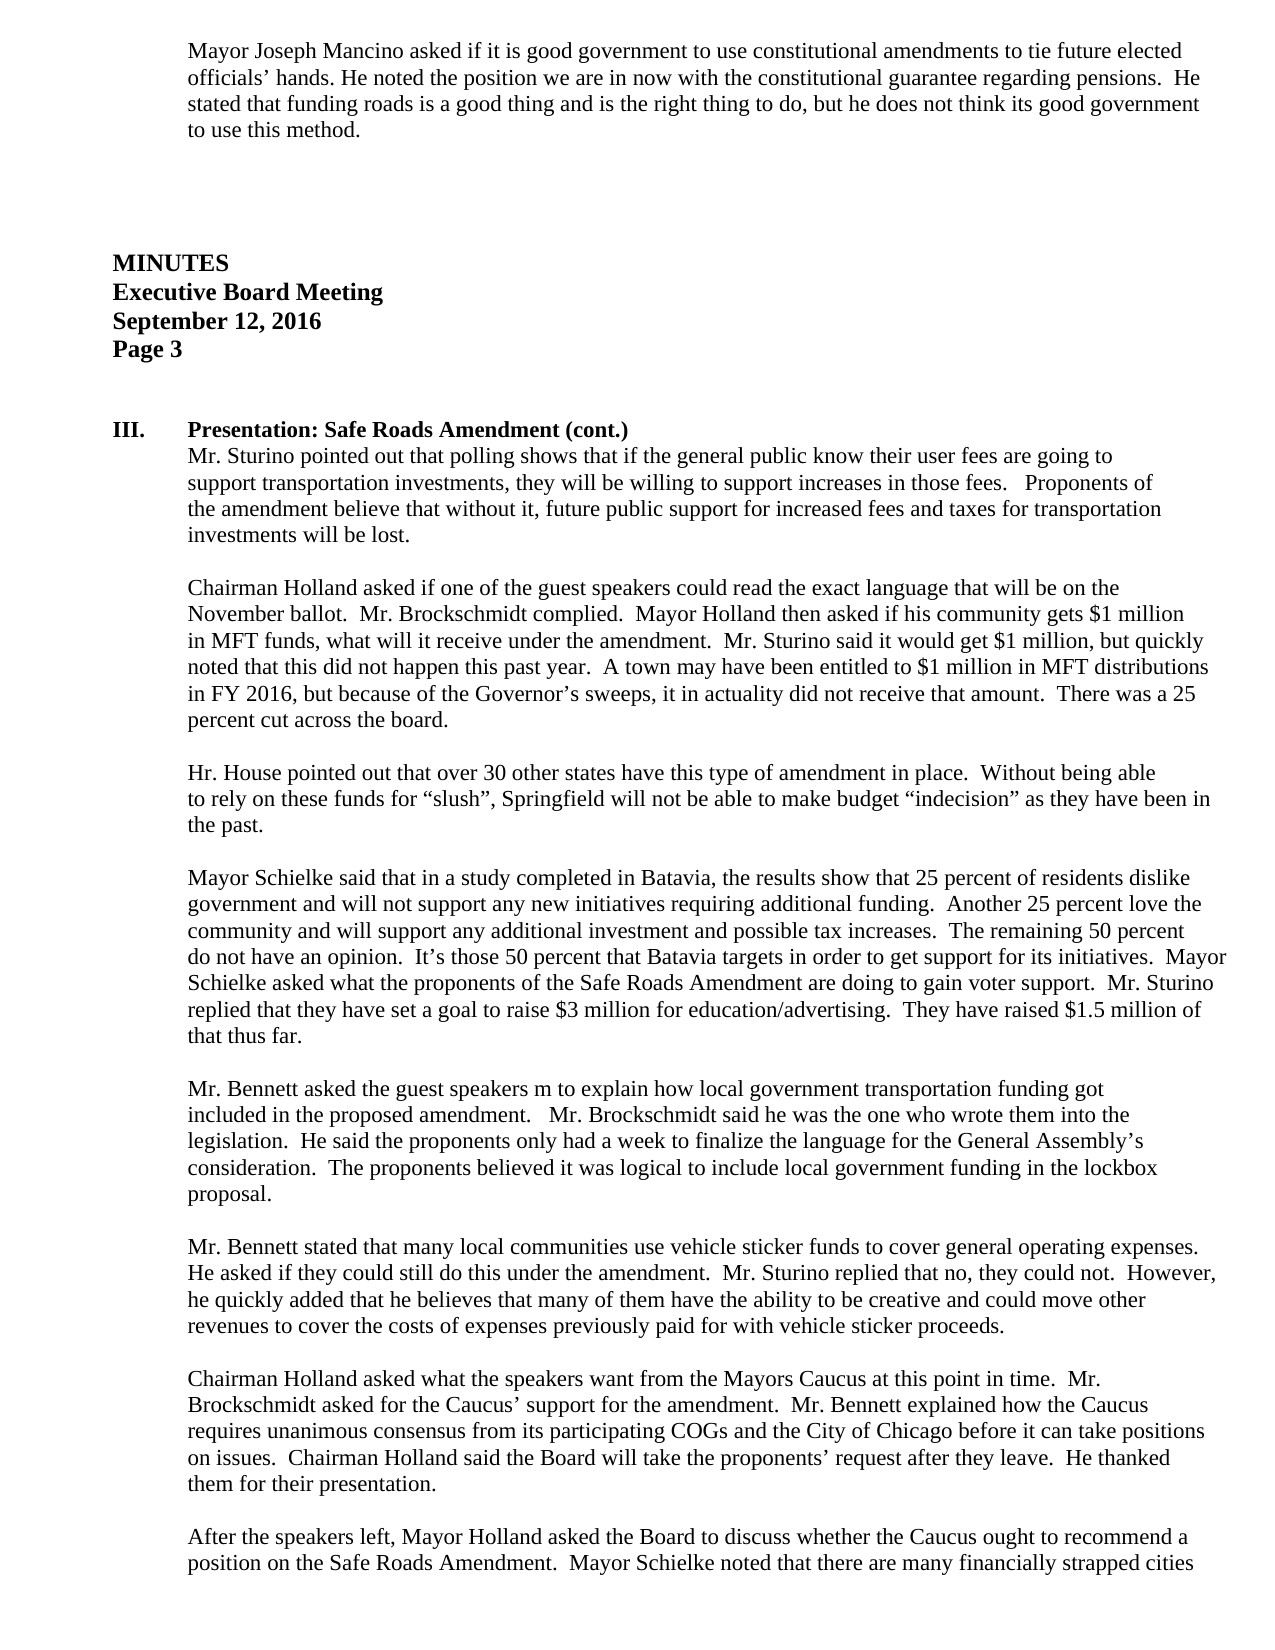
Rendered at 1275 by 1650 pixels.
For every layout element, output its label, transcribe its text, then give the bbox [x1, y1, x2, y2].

text After the speakers left, Mayor Holland asked the Board to discuss whether the Caucus ought to recommend a position on the Safe Roads Amendment. Mayor Schielke noted that there are many financially strapped cities [187, 1523, 1237, 1576]
text Mr. Sturino pointed out that polling shows that if the general public know their user fees are going to [187, 442, 1237, 469]
text Mayor Schielke said that in a study completed in Batavia, the results show that 25 percent of residents dislike government and will not support any new initiatives requiring additional funding. Another 25 percent love the community and will support any additional investment and possible tax increases. The remaining 50 percent [187, 864, 1237, 943]
text MINUTES [37, 248, 1237, 277]
text to rely on these funds for “slush”, Springfield will not be able to make budget “indecision” as they have been in [187, 785, 1237, 811]
text do not have an opinion. It’s those 50 percent that Batavia targets in order to get support for its initiatives. Mayor [187, 943, 1237, 969]
text them for their presentation. [187, 1470, 1237, 1497]
text in MFT funds, what will it receive under the amendment. Mr. Sturino said it would get $1 million, but quickly noted that this did not happen this past year. A town may have been entitled to $1 million in MFT distributions [187, 627, 1237, 679]
text revenues to cover the costs of expenses previously paid for with vehicle sticker proceeds. [187, 1312, 1237, 1338]
text Executive Board Meeting [37, 277, 1237, 306]
text on issues. Chairman Holland said the Board will take the proponents’ request after they leave. He thanked [187, 1444, 1237, 1470]
text Chairman Holland asked what the speakers want from the Mayors Caucus at this point in time. Mr. [187, 1365, 1237, 1391]
text He asked if they could still do this under the amendment. Mr. Sturino replied that no, they could not. However, he quickly added that he believes that many of them have the ability to be creative and could move other [187, 1259, 1237, 1312]
text included in the proposed amendment. Mr. Brockschmidt said he was the one who wrote them into the legislation. He said the proponents only had a week to finalize the language for the General Assembly’s consideration. The proponents believed it was logical to include local government funding in the lockbox proposal. [187, 1101, 1237, 1207]
text Page 3 [37, 334, 1237, 363]
text support transportation investments, they will be willing to support increases in those fees. Proponents of [187, 469, 1237, 495]
text Mr. Bennett asked the guest speakers m to explain how local government transportation funding got [187, 1075, 1237, 1101]
text November ballot. Mr. Brockschmidt complied. Mayor Holland then asked if his community gets $1 million [187, 601, 1237, 627]
text to use this method. [187, 117, 1237, 143]
text Chairman Holland asked if one of the guest speakers could read the exact language that will be on the [187, 574, 1237, 601]
text Brockschmidt asked for the Caucus’ support for the amendment. Mr. Bennett explained how the Caucus [187, 1391, 1237, 1417]
text Hr. House pointed out that over 30 other states have this type of amendment in place. Without being able [187, 759, 1237, 785]
text the past. [187, 811, 1237, 838]
text the amendment believe that without it, future public support for increased fees and taxes for transportation investments will be lost. [187, 495, 1237, 548]
text in FY 2016, but because of the Governor’s sweeps, it in actuality did not receive that amount. There was a 25 percent cut across the board. [187, 679, 1237, 732]
text Mr. Bennett stated that many local communities use vehicle sticker funds to cover general operating expenses. [187, 1233, 1237, 1259]
text III. Presentation: Safe Roads Amendment (cont.) [37, 416, 1162, 442]
text that thus far. [187, 1022, 1237, 1048]
text requires unanimous consensus from its participating COGs and the City of Chicago before it can take positions [187, 1417, 1237, 1444]
text Schielke asked what the proponents of the Safe Roads Amendment are doing to gain voter support. Mr. Sturino replied that they have set a goal to raise $3 million for education/advertising. They have raised $1.5 million of [187, 969, 1237, 1022]
text September 12, 2016 [37, 306, 1237, 334]
text Mayor Joseph Mancino asked if it is good government to use constitutional amendments to tie future elected officials’ hands. He noted the position we are in now with the constitutional guarantee regarding pensions. He stated that funding roads is a good thing and is the right thing to do, but he does not think its good government [187, 37, 1237, 117]
